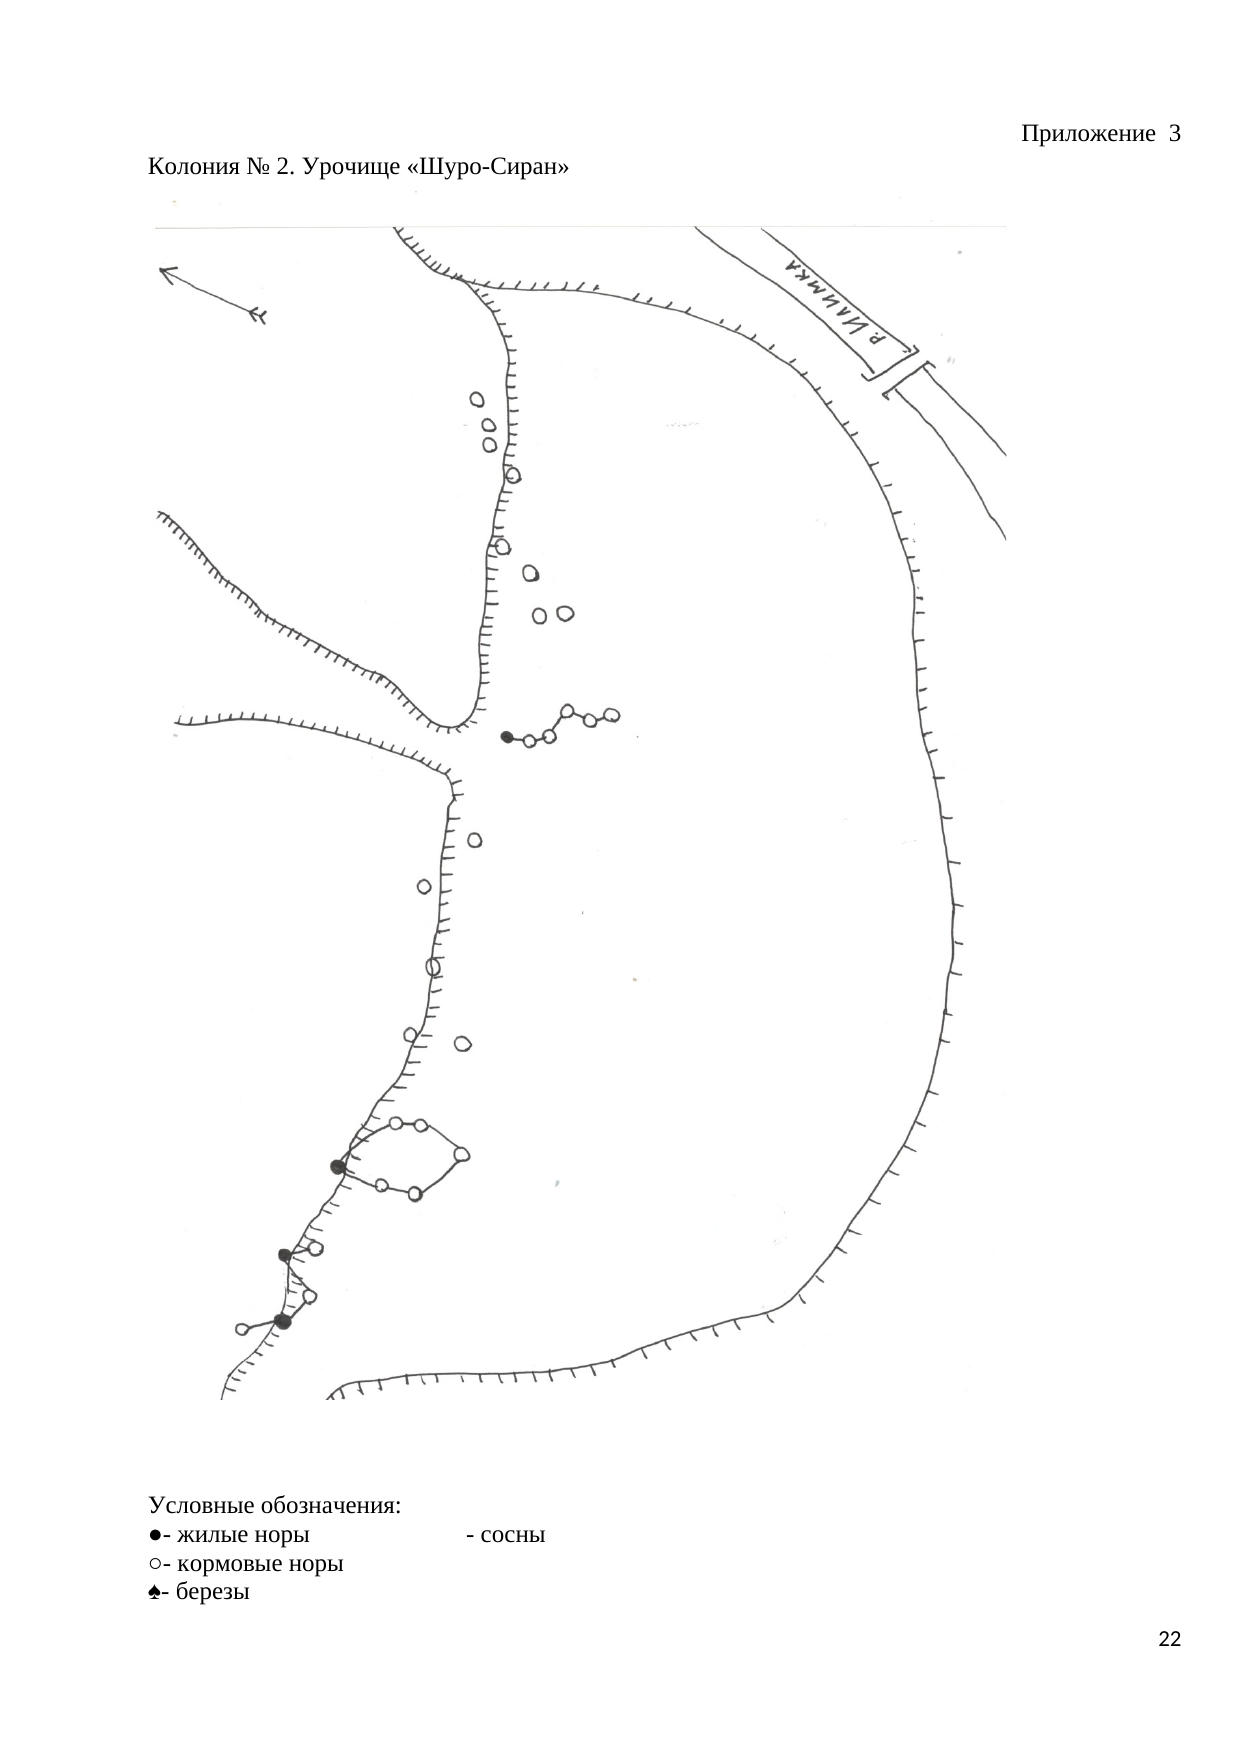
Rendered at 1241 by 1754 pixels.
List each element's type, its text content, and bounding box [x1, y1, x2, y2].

text ●- жилые норы - сосны [148, 1519, 1181, 1548]
text Колония № 2. Урочище «Шуро-Сиран» [148, 151, 1181, 180]
text Приложение 3 [148, 118, 1181, 147]
text ○- кормовые норы [148, 1548, 1181, 1576]
picture [147, 184, 1008, 1400]
text ♠- березы [148, 1576, 1181, 1605]
text Условные обозначения: [148, 1490, 1181, 1519]
